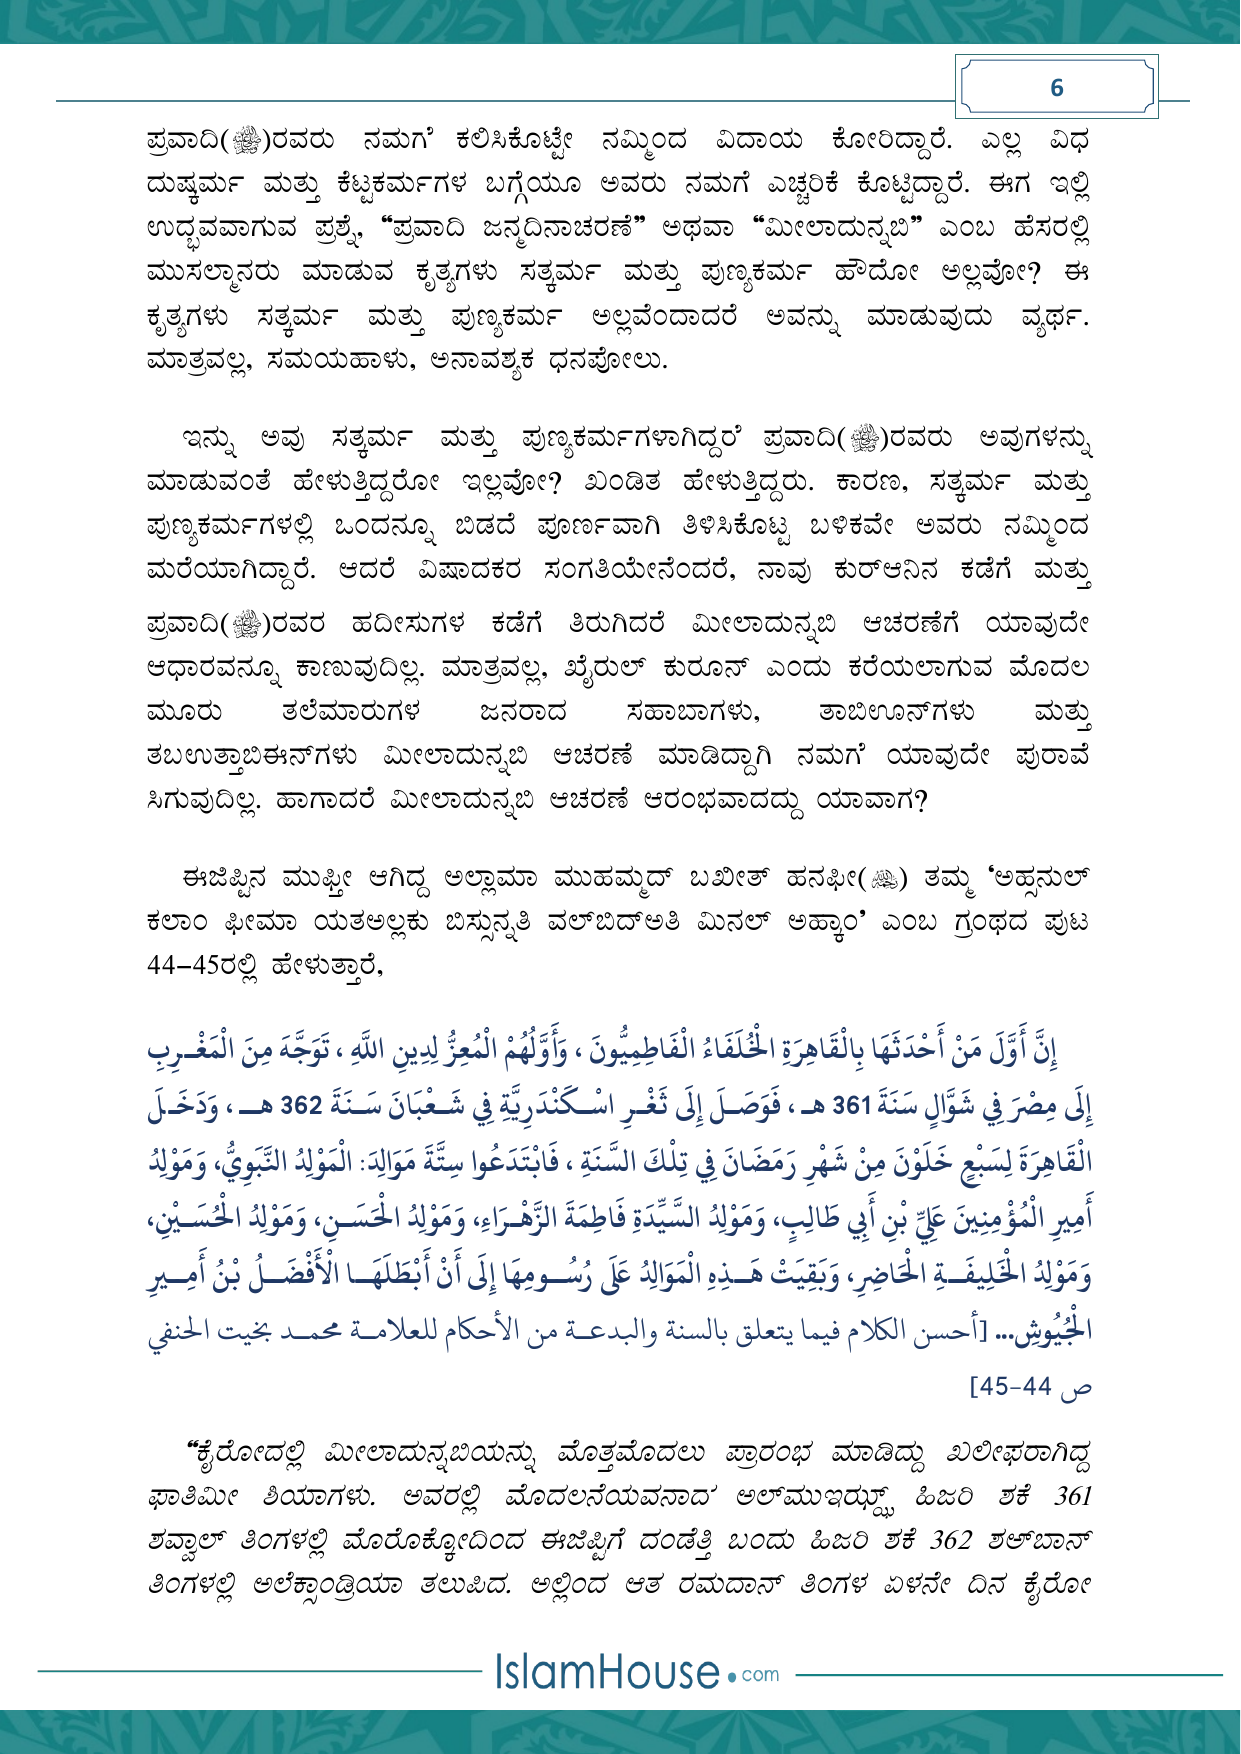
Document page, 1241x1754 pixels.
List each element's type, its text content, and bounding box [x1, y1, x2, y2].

text Ff¦Ö£À ªÀÄÄ¦üÛÃ DVzÀÝ C¯ÁèªÀiÁ ªÀÄÄºÀªÀÄäzï §TÃvï ºÀ£À¦üÃ() vÀªÀÄä ‘CºÀì£ÀÄ¯ï PÀ¯ÁA ¦üÃªÀiÁ AiÀÄvÀC®èPÀÄ ©¸ÀÄì£Àßw ªÀ¯ï©zïCw «Ä£À¯ï CºÁÌA’ JA§ UÀæAxÀzÀ ¥ÀÅl 44-45gÀ°è ºÉÃ¼ÀÄvÁÛgÉ, [148, 855, 1092, 991]
text إِنَّ أَوَّلَ مَنْ أَحْدَثَهَا بِالْقَاهِرَةِ الْخُلَفَاءُ الْفَاطِمِيُّونَ ، وَأَوَّلُهُمْ الْمُعِزُّ لِدِينِ اللَّهِ ، تَوَجَّهَ مِنَ الْمَغْرِبِ إِلَى مِصْرَ فِي شَوَّالٍ سَنَةَ 361 هــ ، فَوَصَلَ إِلَى ثَغْرِ اسْكَنْدَرِيَّةِ فِي شَعْبَانَ سَنَةَ 362 هــ ، وَدَخَلَ الْقَاهِرَةَ لِسَبْعٍ خَلَوْنَ مِنْ شَهْرِ رَمَضَانَ فِي تِلْكَ السَّنَةِ ، فَابْتَدَعُوا سِتَّةَ مَوَالِدَ: الْمَوْلِدُ النَّبَوِيُّ، وَمَوْلِدُ أَمِيرِ الْمُؤْمِنِينَ عَلِيِّ بْنِ أَبِي طَالِبٍ، وَمَوْلِدُ السَّيِّدَةِ فَاطِمَةَ الزَّهْرَاءِ، وَمَوْلِدُ الْحَسَنِ، وَمَوْلِدُ الْحُسَيْنِ، وَمَوْلِدُ الْخَلِيفَةِ الْحَاضِرِ، وَبَقِيَتْ هَذِهِ الْمَوَالِدُ عَلَى رُسُومِهَا إِلَى أَنْ أَبْطَلَهَا الْأَفْضَلُ بْنُ أَمِيرِ الْجُيُوشِ... [أحسن الكلام فيما يتعلق بالسنة والبدعة من الأحكام للعلامة محمد بخيت الحنفي ص 44-45] [148, 1021, 1092, 1414]
picture [487, 1646, 1224, 1698]
picture [28, 1645, 483, 1692]
picture [0, 1710, 1241, 1754]
picture [0, 0, 1240, 44]
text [148, 118, 1092, 385]
text E£ÀÄß CªÀÅ ¸ÀvÀÌªÀÄð ªÀÄvÀÄÛ ¥ÀÅtåPÀªÀÄðUÀ¼ÁVzÀÝgÉ ¥ÀæªÁ¢()gÀªÀgÀÄ CªÀÅUÀ¼À£ÀÄß ªÀiÁqÀÄªÀAvÉ ºÉÃ¼ÀÄwÛzÀÝgÉÆÃ E®èªÉÇÃ? RArvÀ ºÉÃ¼ÀÄwÛzÀÝgÀÄ. PÁgÀt, ¸ÀvÀÌªÀÄð ªÀÄvÀÄÛ ¥ÀÅtåPÀªÀÄðUÀ¼À°è MAzÀ£ÀÆß ©qÀzÉ ¥ÀÇtðªÁV w½¹PÉÆlÖ §½PÀªÉÃ CªÀgÀÄ £À«ÄäAzÀ ªÀÄgÉAiÀiÁVzÁÝgÉ. DzÀgÉ «µÁzÀPÀgÀ ¸ÀAUÀwAiÉÄÃ£ÉAzÀgÉ, £ÁªÀÅ PÀÄgïD¤£À PÀqÉUÉ ªÀÄvÀÄÛ ¥ÀæªÁ¢()gÀªÀgÀ ºÀ¢Ã¸ÀÄUÀ¼À PÀqÉUÉ wgÀÄVzÀgÉ «ÄÃ¯ÁzÀÄ£Àß© DZÀgÀuÉUÉ AiÀiÁªÀÅzÉÃ DzsÁgÀªÀ£ÀÆß PÁtÄªÀÅ¢®è. ªÀiÁvÀæªÀ®è, SÉÊgÀÄ¯ï PÀÄgÀÆ£ï JAzÀÄ PÀgÉAiÀÄ¯ÁUÀÄªÀ ªÉÆzÀ® ªÀÄÆgÀÄ vÀ¯ÉªÀiÁgÀÄUÀ¼À d£ÀgÁzÀ ¸ÀºÁ¨ÁUÀ¼ÀÄ, vÁ©H£ïUÀ¼ÀÄ ªÀÄvÀÄÛ vÀ§GvÁÛ©F£ïUÀ¼ÀÄ «ÄÃ¯ÁzÀÄ£Àß© DZÀgÀuÉ ªÀiÁrzÁÝV £ÀªÀÄUÉ AiÀiÁªÀÅzÉÃ ¥ÀÅgÁªÉ ¹UÀÄªÀÅ¢®è. ºÁUÁzÀgÉ «ÄÃ¯ÁzÀÄ£Àß© DZÀgÀuÉ DgÀA¨sÀªÁzÀzÀÄÝ AiÀiÁªÁUÀ? [148, 416, 1092, 825]
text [148, 1439, 1092, 1610]
